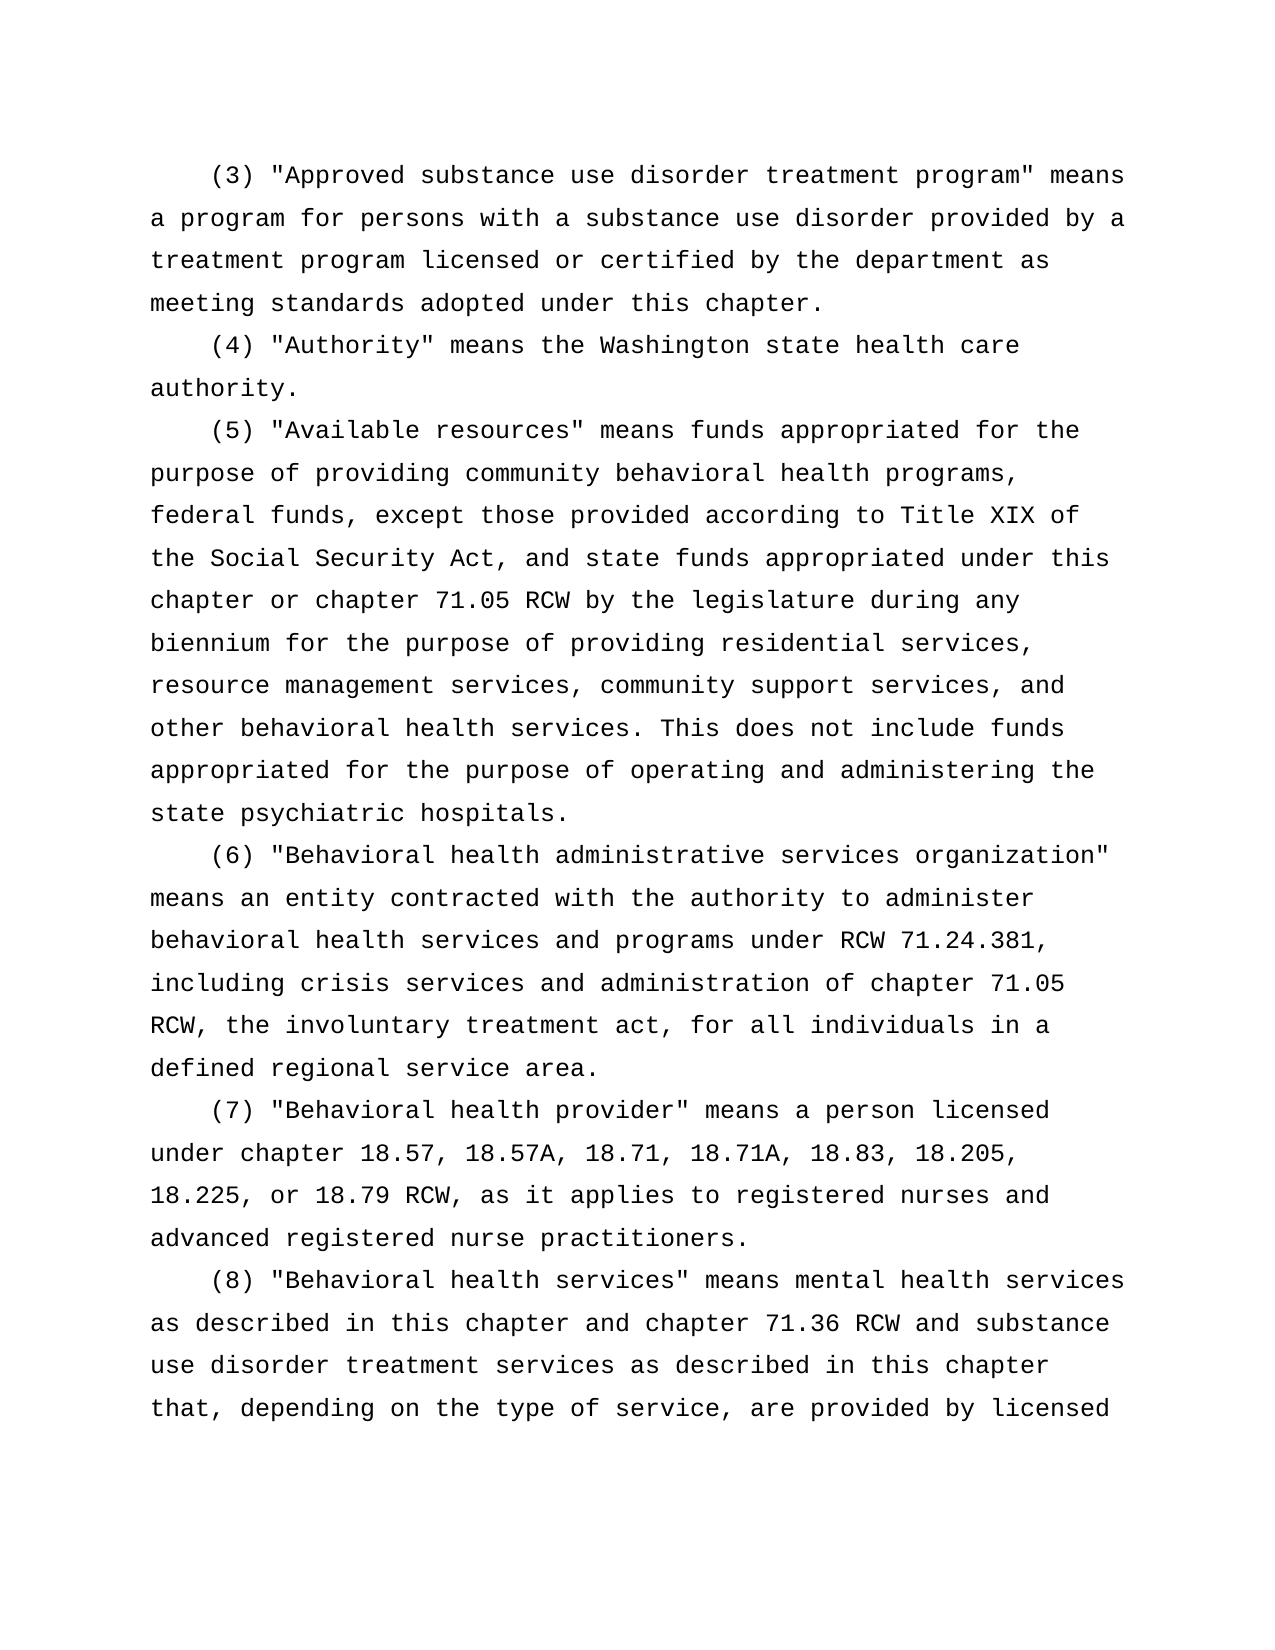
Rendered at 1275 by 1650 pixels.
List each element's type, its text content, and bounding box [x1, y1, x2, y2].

text (7) "Behavioral health provider" means a person licensed under chapter 18.57, 18.57A, 18.71, 18.71A, 18.83, 18.205, 18.225, or 18.79 RCW, as it applies to registered nurses and advanced registered nurse practitioners. [150, 1085, 1125, 1255]
text (4) "Authority" means the Washington state health care authority. [150, 320, 1125, 405]
text (5) "Available resources" means funds appropriated for the purpose of providing community behavioral health programs, federal funds, except those provided according to Title XIX of the Social Security Act, and state funds appropriated under this chapter or chapter 71.05 RCW by the legislature during any biennium for the purpose of providing residential services, resource management services, community support services, and other behavioral health services. This does not include funds appropriated for the purpose of operating and administering the state psychiatric hospitals. [150, 405, 1125, 830]
text (3) "Approved substance use disorder treatment program" means a program for persons with a substance use disorder provided by a treatment program licensed or certified by the department as meeting standards adopted under this chapter. [150, 150, 1125, 320]
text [150, 1255, 1125, 1425]
text (6) "Behavioral health administrative services organization" means an entity contracted with the authority to administer behavioral health services and programs under RCW 71.24.381, including crisis services and administration of chapter 71.05 RCW, the involuntary treatment act, for all individuals in a defined regional service area. [150, 830, 1125, 1085]
